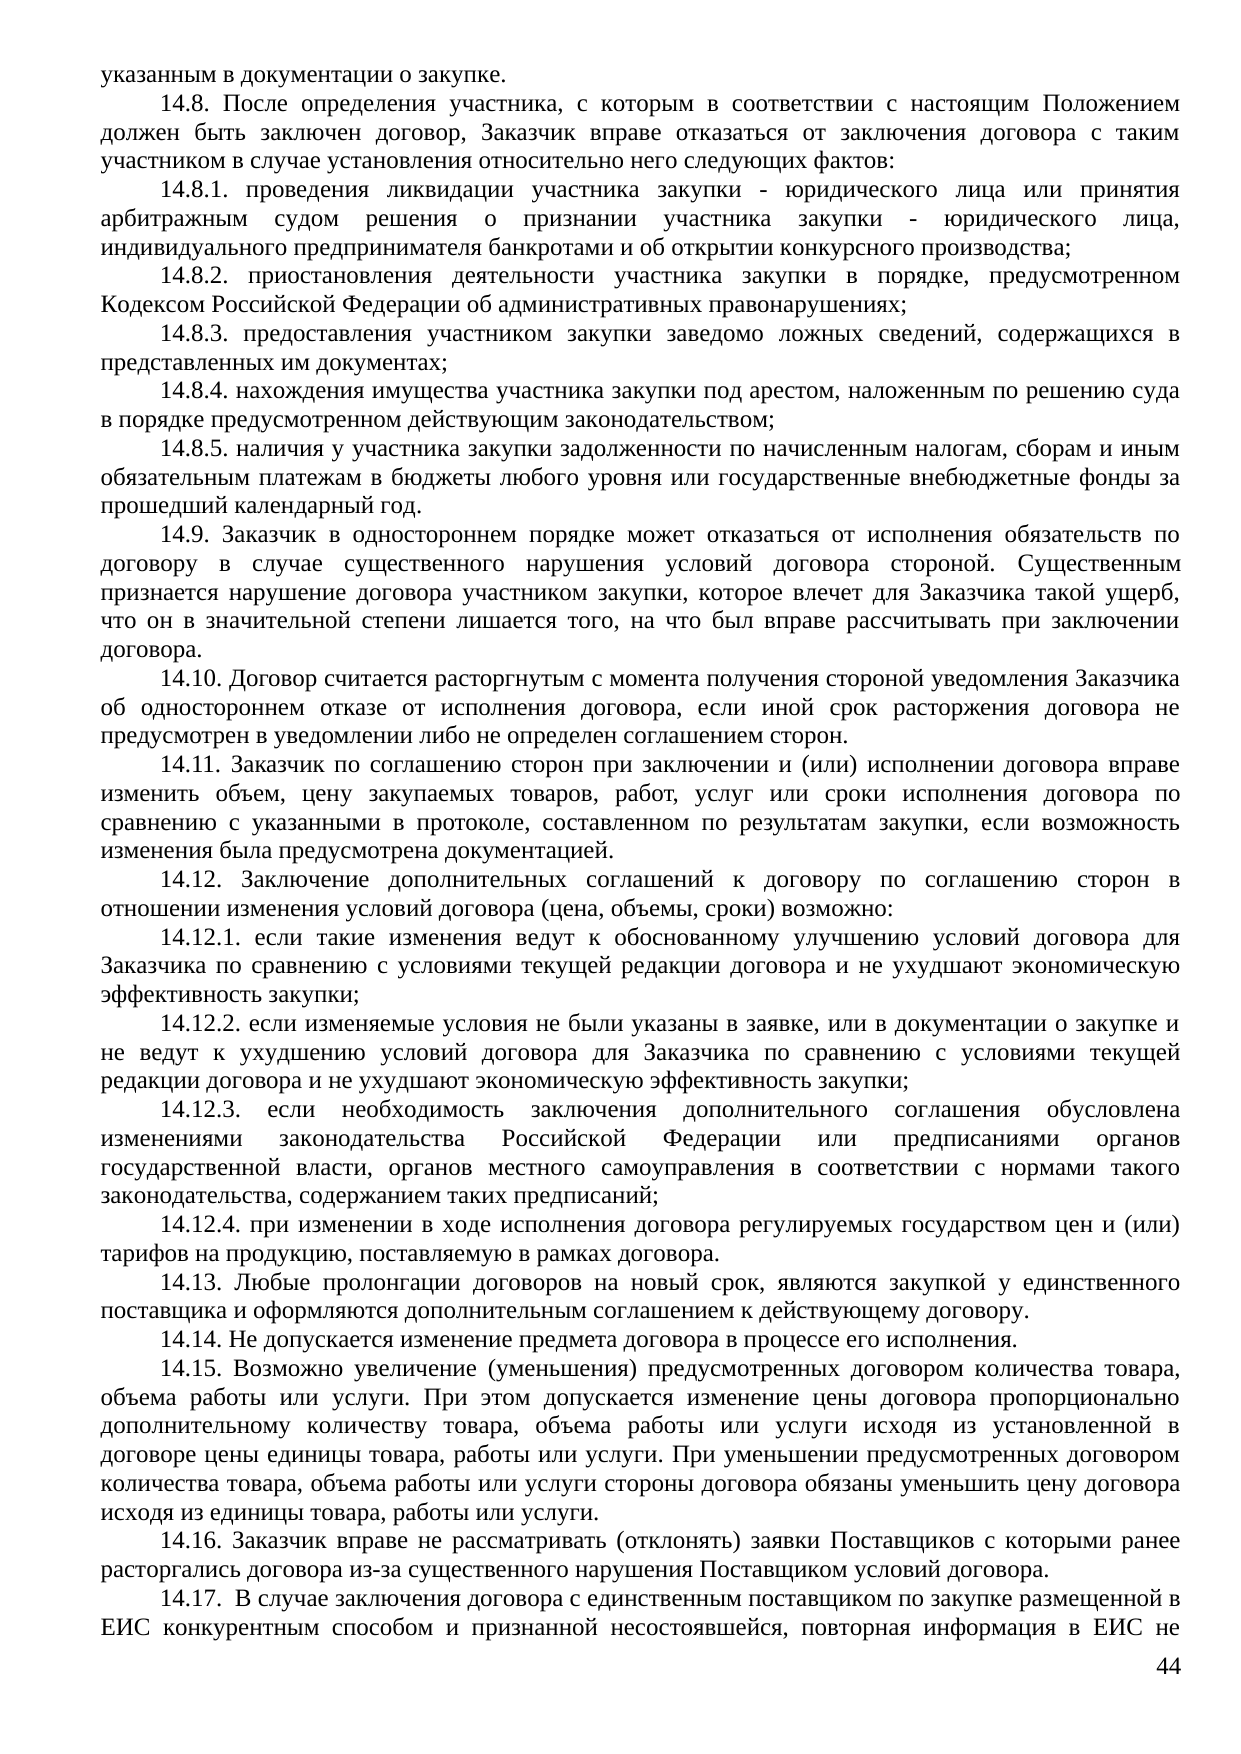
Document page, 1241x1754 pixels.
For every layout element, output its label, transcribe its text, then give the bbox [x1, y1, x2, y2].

text 14.8. После определения участника, с которым в соответствии с настоящим Положением должен быть заключен договор, Заказчик вправе отказаться от заключения договора с таким участником в случае установления относительно него следующих фактов: [100, 88, 1181, 174]
text 14.8.1. проведения ликвидации участника закупки - юридического лица или принятия арбитражным судом решения о признании участника закупки - юридического лица, индивидуального предпринимателя банкротами и об открытии конкурсного производства; [100, 174, 1181, 260]
text 14.13. Любые пролонгации договоров на новый срок, являются закупкой у единственного поставщика и оформляются дополнительным соглашением к действующему договору. [100, 1267, 1181, 1324]
text 14.16. Заказчик вправе не рассматривать (отклонять) заявки Поставщиков с которыми ранее расторгались договора из-за существенного нарушения Поставщиком условий договора. [100, 1525, 1181, 1583]
text 14.12.2. если изменяемые условия не были указаны в заявке, или в документации о закупке и не ведут к ухудшению условий договора для Заказчика по сравнению с условиями текущей редакции договора и не ухудшают экономическую эффективность закупки; [100, 1008, 1181, 1094]
text 14.8.2. приостановления деятельности участника закупки в порядке, предусмотренном Кодексом Российской Федерации об административных правонарушениях; [100, 260, 1181, 318]
text 14.10. Договор считается расторгнутым с момента получения стороной уведомления Заказчика об одностороннем отказе от исполнения договора, если иной срок расторжения договора не предусмотрен в уведомлении либо не определен соглашением сторон. [100, 663, 1181, 749]
text 14.8.4. нахождения имущества участника закупки под арестом, наложенным по решению суда в порядке предусмотренном действующим законодательством; [100, 375, 1181, 433]
text 14.8.5. наличия у участника закупки задолженности по начисленным налогам, сборам и иным обязательным платежам в бюджеты любого уровня или государственные внебюджетные фонды за прошедший календарный год. [100, 433, 1181, 519]
text 14.12. Заключение дополнительных соглашений к договору по соглашению сторон в отношении изменения условий договора (цена, объемы, сроки) возможно: [100, 864, 1181, 922]
text 14.11. Заказчик по соглашению сторон при заключении и (или) исполнении договора вправе изменить объем, цену закупаемых товаров, работ, услуг или сроки исполнения договора по сравнению с указанными в протоколе, составленном по результатам закупки, если возможность изменения была предусмотрена документацией. [100, 749, 1181, 864]
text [100, 59, 1181, 88]
text 14.12.3. если необходимость заключения дополнительного соглашения обусловлена изменениями законодательства Российской Федерации или предписаниями органов государственной власти, органов местного самоуправления в соответствии с нормами такого законодательства, содержанием таких предписаний; [100, 1094, 1181, 1209]
text 14.8.3. предоставления участником закупки заведомо ложных сведений, содержащихся в представленных им документах; [100, 318, 1181, 375]
text 14.14. Не допускается изменение предмета договора в процессе его исполнения. [100, 1324, 1181, 1353]
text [100, 1583, 1181, 1640]
text 14.9. Заказчик в одностороннем порядке может отказаться от исполнения обязательств по договору в случае существенного нарушения условий договора стороной. Существенным признается нарушение договора участником закупки, которое влечет для Заказчика такой ущерб, что он в значительной степени лишается того, на что был вправе рассчитывать при заключении договора. [100, 519, 1181, 663]
text 14.15. Возможно увеличение (уменьшения) предусмотренных договором количества товара, объема работы или услуги. При этом допускается изменение цены договора пропорционально дополнительному количеству товара, объема работы или услуги исходя из установленной в договоре цены единицы товара, работы или услуги. При уменьшении предусмотренных договором количества товара, объема работы или услуги стороны договора обязаны уменьшить цену договора исходя из единицы товара, работы или услуги. [100, 1353, 1181, 1525]
text 14.12.4. при изменении в ходе исполнения договора регулируемых государством цен и (или) тарифов на продукцию, поставляемую в рамках договора. [100, 1209, 1181, 1267]
text 14.12.1. если такие изменения ведут к обоснованному улучшению условий договора для Заказчика по сравнению с условиями текущей редакции договора и не ухудшают экономическую эффективность закупки; [100, 922, 1181, 1008]
